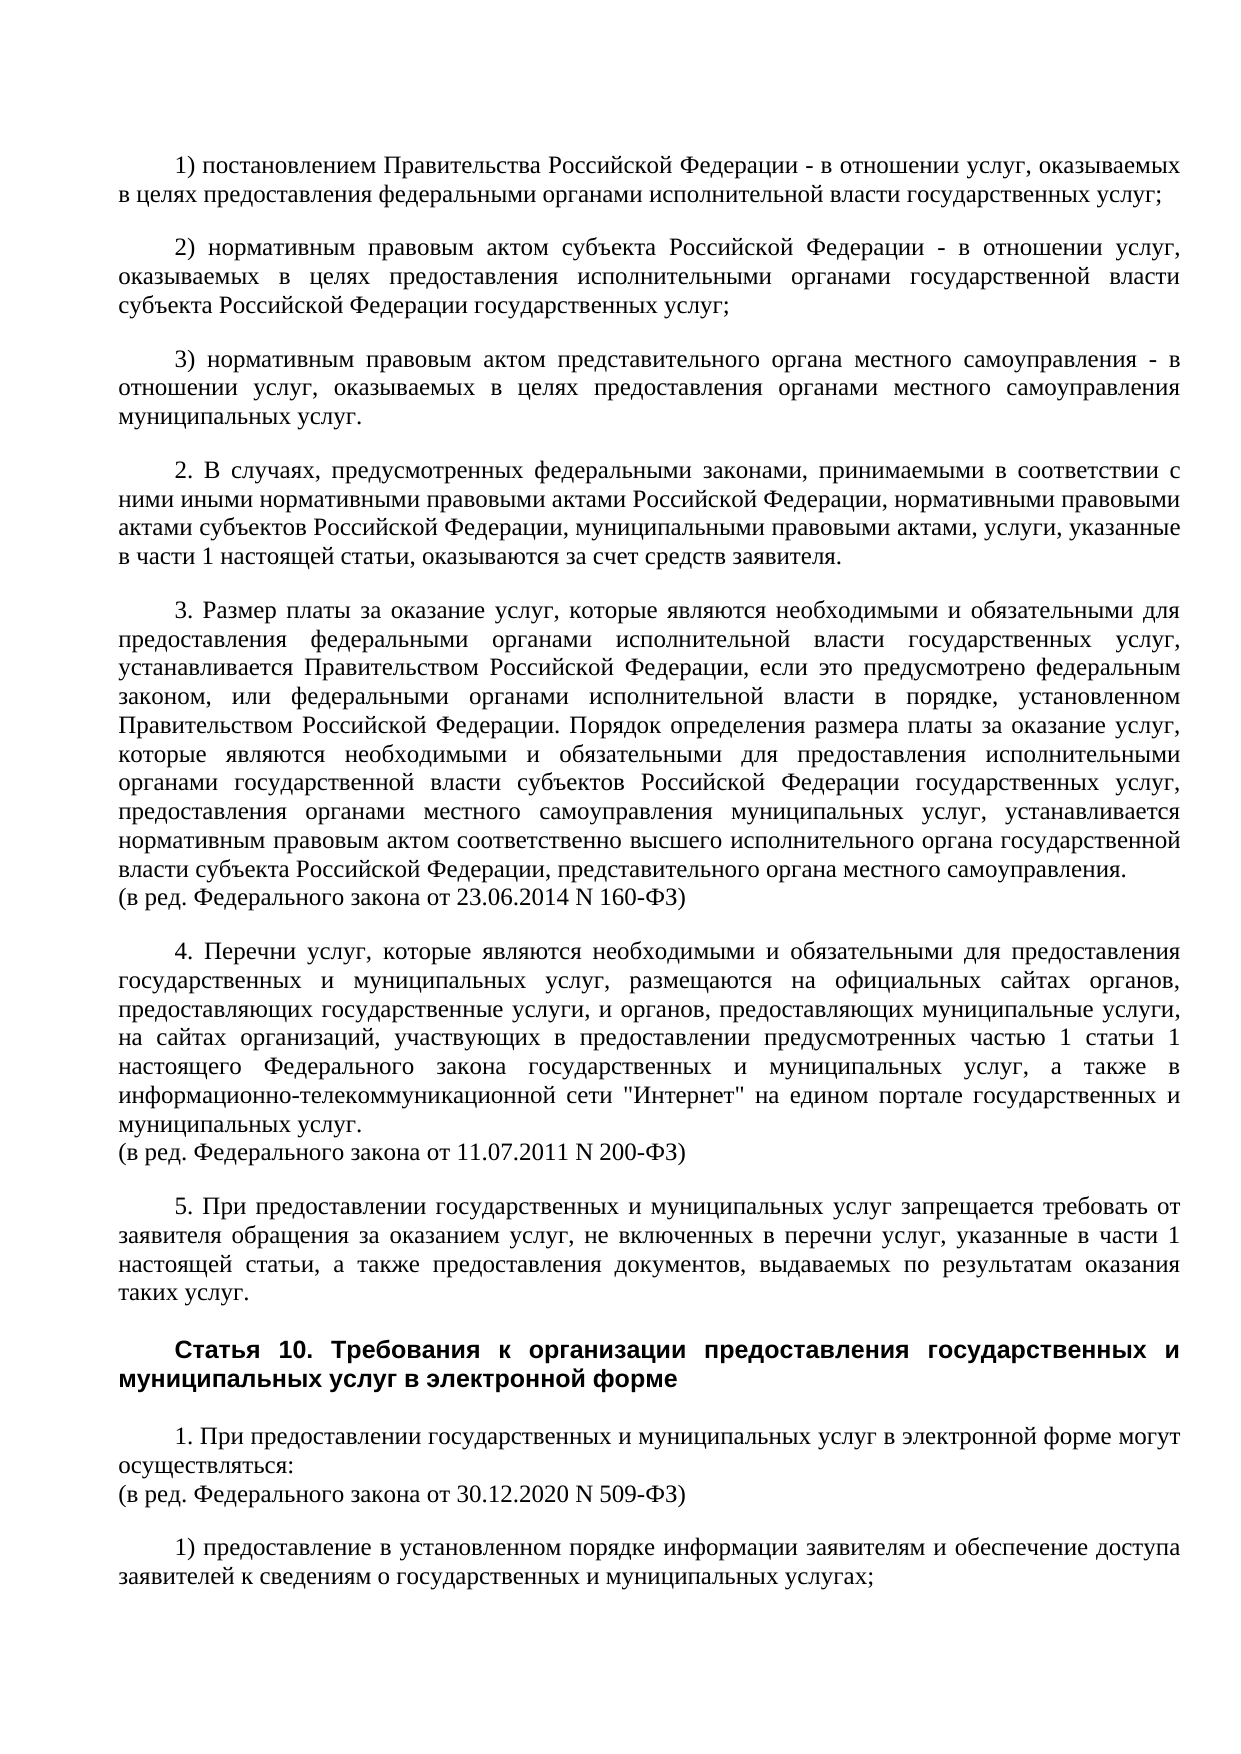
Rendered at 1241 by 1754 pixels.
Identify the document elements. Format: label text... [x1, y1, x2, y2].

text 1) предоставление в установленном порядке информации заявителям и обеспечение доступа заявителей к сведениям о государственных и муниципальных услугах; [118, 1532, 1181, 1590]
title Статья 10. Требования к организации предоставления государственных и муниципальных услуг в электронной форме [118, 1335, 1181, 1392]
text (в ред. Федерального закона от 23.06.2014 N 160-ФЗ) [118, 882, 1181, 911]
text 2. В случаях, предусмотренных федеральными законами, принимаемыми в соответствии с ними иными нормативными правовыми актами Российской Федерации, нормативными правовыми актами субъектов Российской Федерации, муниципальными правовыми актами, услуги, указанные в части 1 настоящей статьи, оказываются за счет средств заявителя. [118, 455, 1181, 570]
text 1) постановлением Правительства Российской Федерации - в отношении услуг, оказываемых в целях предоставления федеральными органами исполнительной власти государственных услуг; [118, 150, 1181, 207]
text 3. Размер платы за оказание услуг, которые являются необходимыми и обязательными для предоставления федеральными органами исполнительной власти государственных услуг, устанавливается Правительством Российской Федерации, если это предусмотрено федеральным законом, или федеральными органами исполнительной власти в порядке, установленном Правительством Российской Федерации. Порядок определения размера платы за оказание услуг, которые являются необходимыми и обязательными для предоставления исполнительными органами государственной власти субъектов Российской Федерации государственных услуг, предоставления органами местного самоуправления муниципальных услуг, устанавливается нормативным правовым актом соответственно высшего исполнительного органа государственной власти субъекта Российской Федерации, представительного органа местного самоуправления. [118, 595, 1181, 882]
text 4. Перечни услуг, которые являются необходимыми и обязательными для предоставления государственных и муниципальных услуг, размещаются на официальных сайтах органов, предоставляющих государственные услуги, и органов, предоставляющих муниципальные услуги, на сайтах организаций, участвующих в предоставлении предусмотренных частью 1 статьи 1 настоящего Федерального закона государственных и муниципальных услуг, а также в информационно-телекоммуникационной сети "Интернет" на едином портале государственных и муниципальных услуг. [118, 936, 1181, 1137]
text 5. При предоставлении государственных и муниципальных услуг запрещается требовать от заявителя обращения за оказанием услуг, не включенных в перечни услуг, указанные в части 1 настоящей статьи, а также предоставления документов, выдаваемых по результатам оказания таких услуг. [118, 1191, 1181, 1306]
text 1. При предоставлении государственных и муниципальных услуг в электронной форме могут осуществляться: [118, 1421, 1181, 1479]
text (в ред. Федерального закона от 11.07.2011 N 200-ФЗ) [118, 1137, 1181, 1166]
text (в ред. Федерального закона от 30.12.2020 N 509-ФЗ) [118, 1479, 1181, 1507]
text 2) нормативным правовым актом субъекта Российской Федерации - в отношении услуг, оказываемых в целях предоставления исполнительными органами государственной власти субъекта Российской Федерации государственных услуг; [118, 232, 1181, 319]
text 3) нормативным правовым актом представительного органа местного самоуправления - в отношении услуг, оказываемых в целях предоставления органами местного самоуправления муниципальных услуг. [118, 344, 1181, 430]
